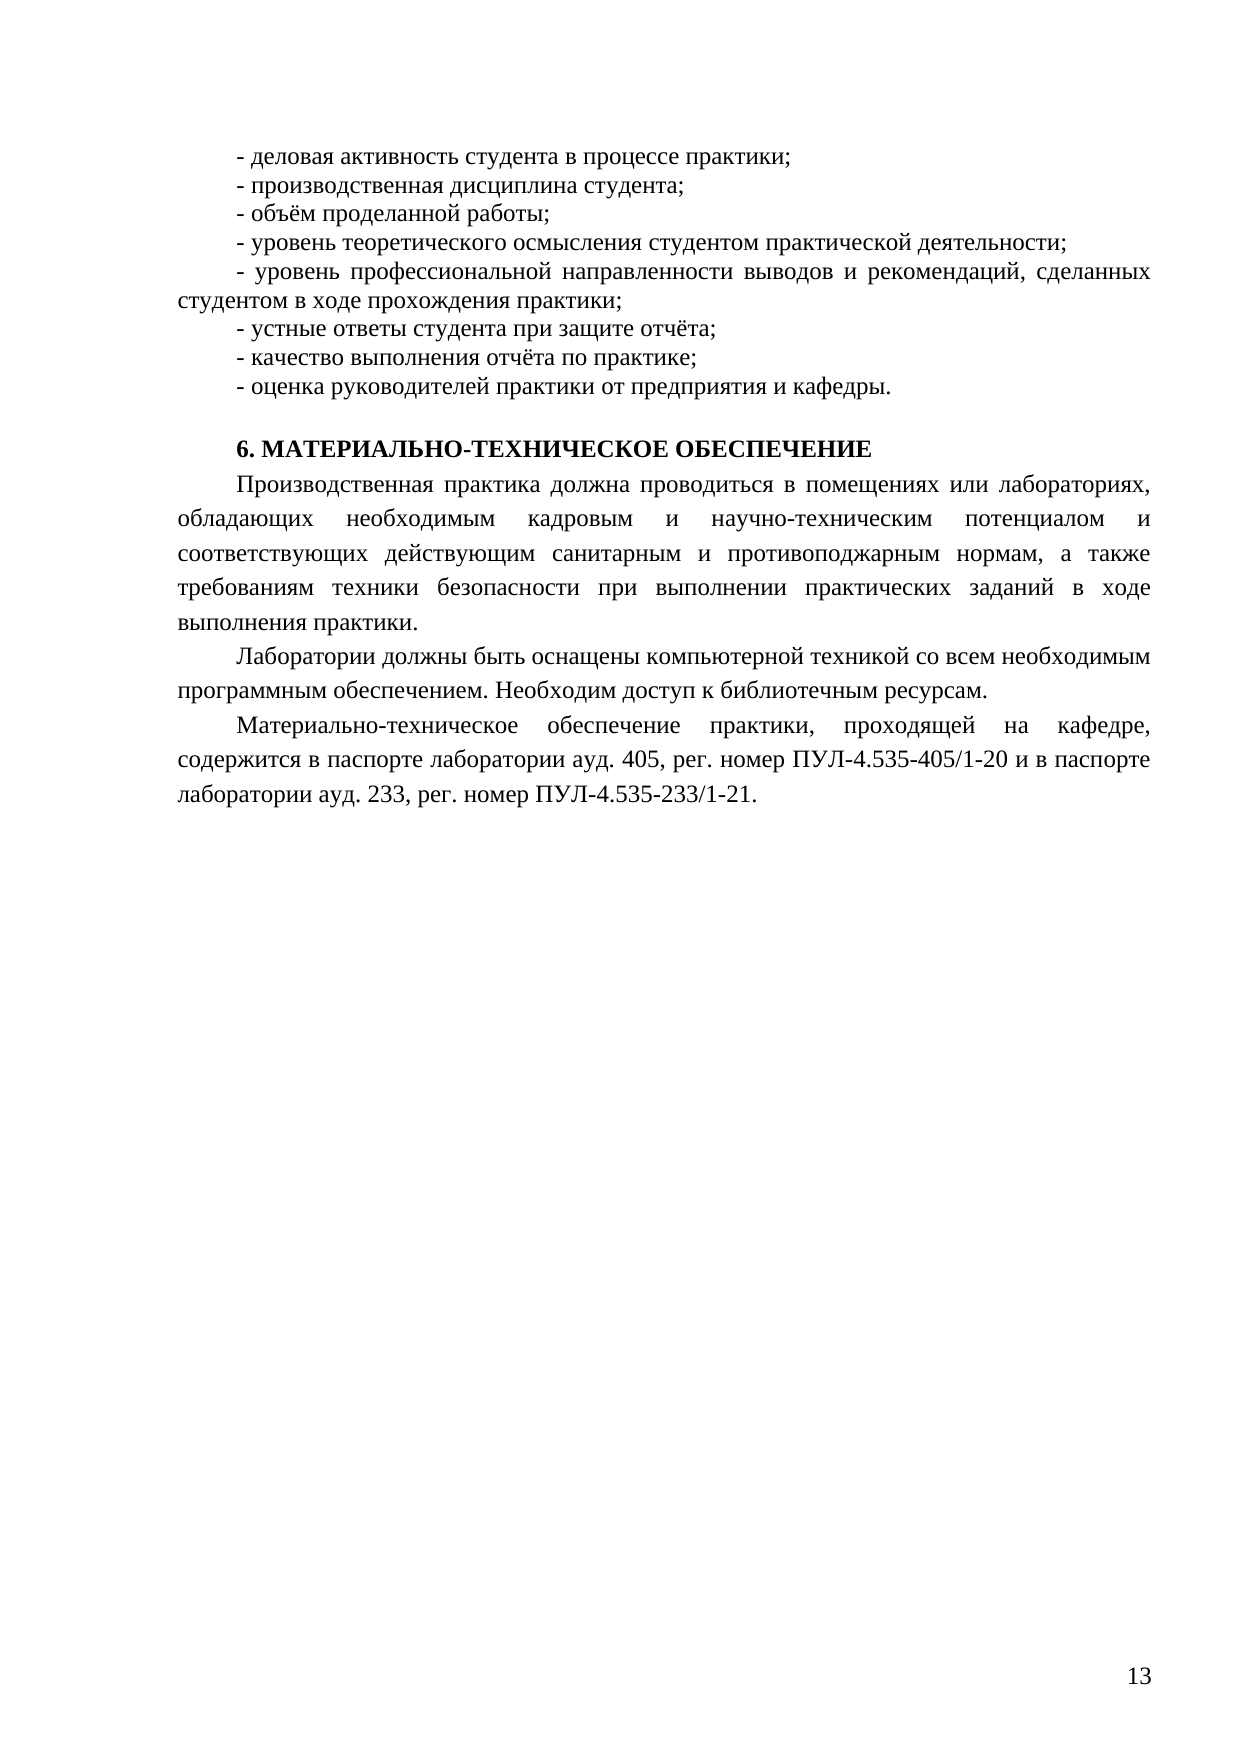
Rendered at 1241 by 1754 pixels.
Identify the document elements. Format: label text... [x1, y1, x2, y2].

text - деловая активность студента в процессе практики; [177, 141, 1152, 170]
text Лаборатории должны быть оснащены компьютерной техникой со всем необходимым программным обеспечением. Необходим доступ к библиотечным ресурсам. [177, 635, 1152, 704]
text - устные ответы студента при защите отчёта; [177, 313, 1152, 342]
text - производственная дисциплина студента; [177, 170, 1152, 198]
text Материально-техническое обеспечение практики, проходящей на кафедре, содержится в паспорте лаборатории ауд. 405, рег. номер ПУЛ-4.535-405/1-20 и в паспорте лаборатории ауд. 233, рег. номер ПУЛ-4.535-233/1-21. [177, 704, 1152, 808]
text - уровень профессиональной направленности выводов и рекомендаций, сделанных студентом в ходе прохождения практики; [177, 256, 1152, 313]
text - качество выполнения отчёта по практике; [177, 342, 1152, 371]
text - оценка руководителей практики от предприятия и кафедры. [177, 371, 1152, 400]
text 6. МАТЕРИАЛЬНО-ТЕХНИЧЕСКОЕ ОБЕСПЕЧЕНИЕ [177, 428, 1152, 463]
text - объём проделанной работы; [177, 198, 1152, 227]
text - уровень теоретического осмысления студентом практической деятельности; [177, 227, 1152, 256]
text Производственная практика должна проводиться в помещениях или лабораториях, обладающих необходимым кадровым и научно-техническим потенциалом и соответствующих действующим санитарным и противоподжарным нормам, а также требованиям техники безопасности при выполнении практических заданий в ходе выполнения практики. [177, 463, 1152, 635]
